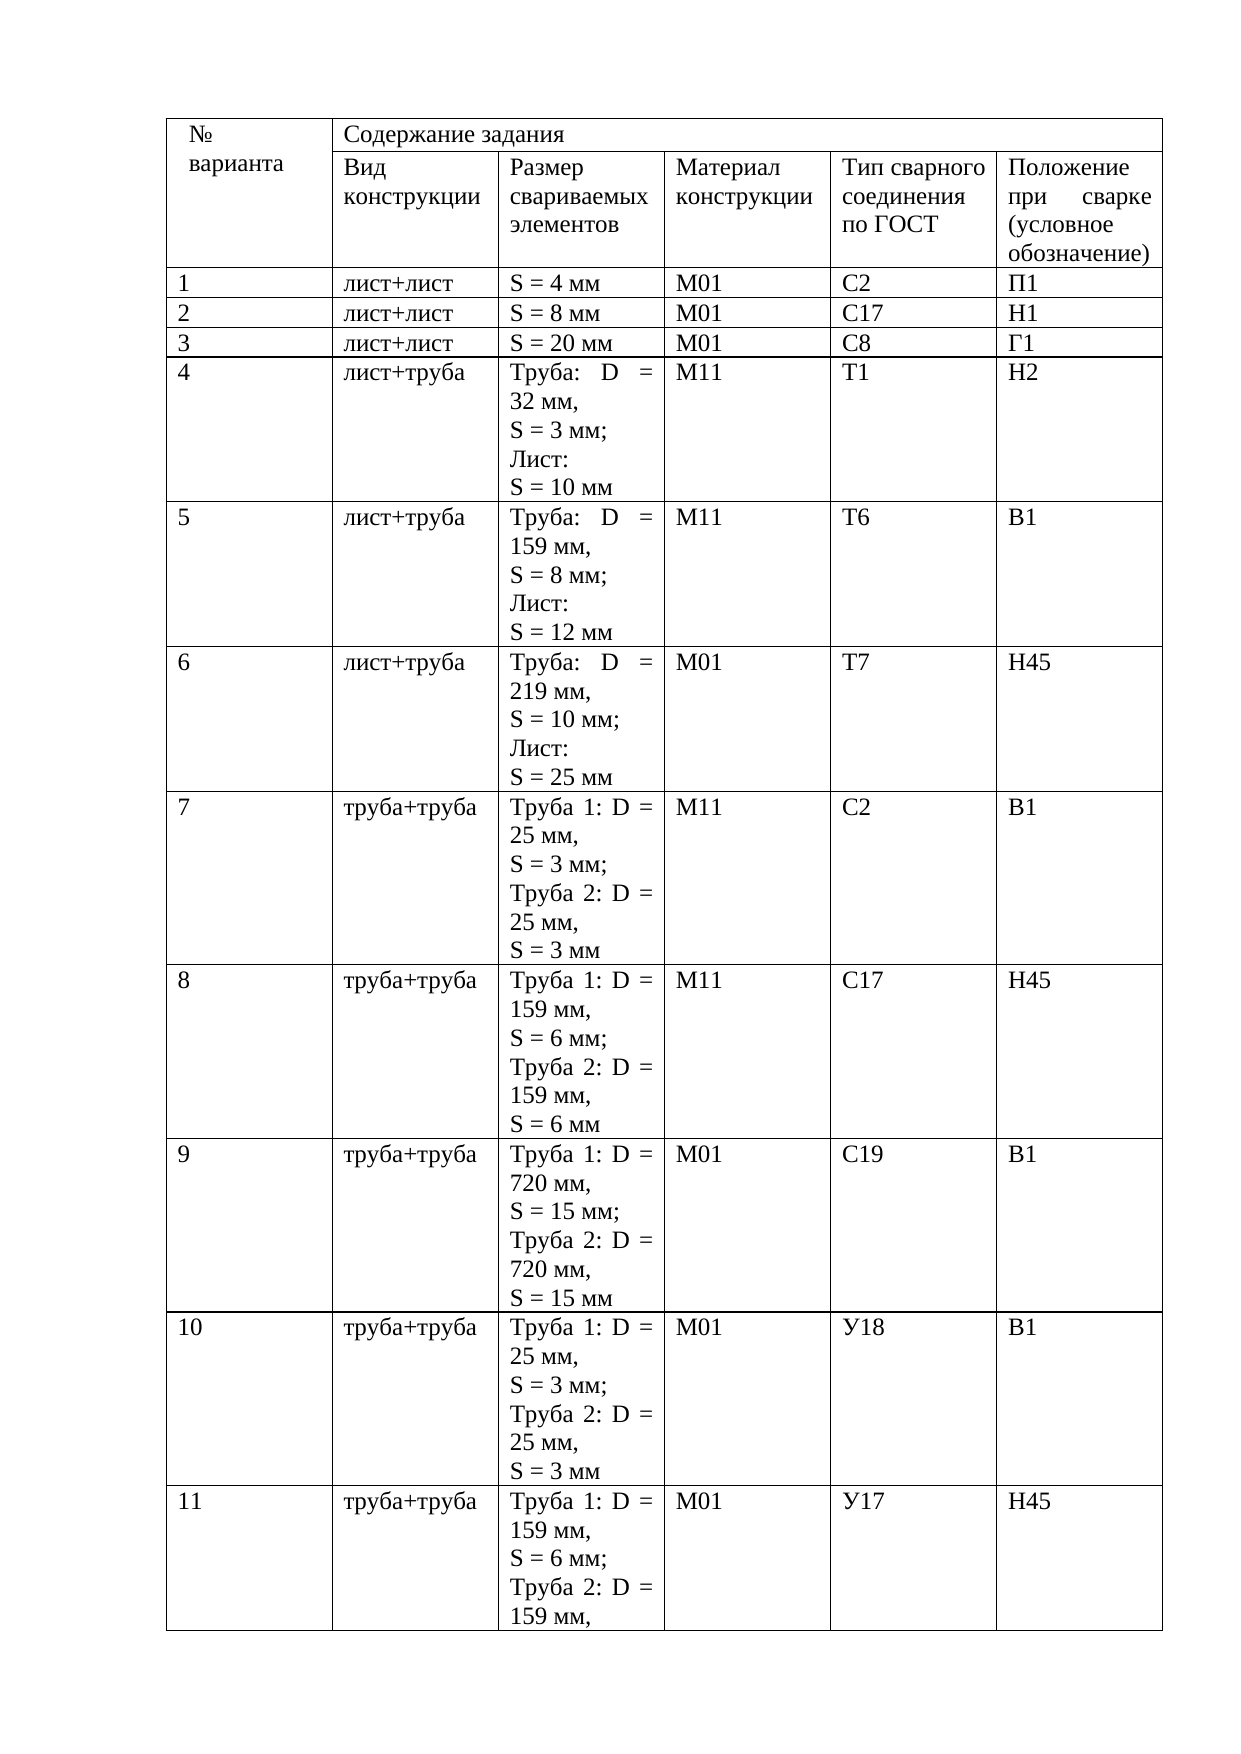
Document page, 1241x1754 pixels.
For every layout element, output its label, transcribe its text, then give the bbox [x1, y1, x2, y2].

table_cell 4 [167, 358, 332, 501]
table_cell лист+лист [333, 328, 498, 356]
table_cell труба+труба [333, 1313, 498, 1485]
table_cell Труба: D = 32 мм, S = 3 мм; Лист: S = 10 мм [499, 358, 664, 501]
table_cell 6 [167, 647, 332, 791]
table_cell 11 [167, 1486, 332, 1630]
table_cell С8 [831, 328, 996, 356]
table_cell У17 [831, 1486, 996, 1630]
table_cell Т1 [831, 358, 996, 501]
table_cell лист+лист [333, 298, 498, 327]
table_cell В1 [997, 1139, 1162, 1311]
table_cell 9 [167, 1139, 332, 1311]
table_cell Труба 1: D = 25 мм, S = 3 мм; Труба 2: D = 25 мм, S = 3 мм [499, 1313, 664, 1485]
table_cell Т6 [831, 502, 996, 646]
table_cell лист+труба [333, 358, 498, 501]
table_cell М01 [665, 1139, 830, 1311]
table_cell лист+труба [333, 502, 498, 646]
table_cell труба+труба [333, 792, 498, 964]
table_cell М01 [665, 328, 830, 356]
table_cell Н1 [997, 298, 1162, 327]
table_cell С2 [831, 268, 996, 297]
table_cell 5 [167, 502, 332, 646]
table_cell Труба: D = 219 мм, S = 10 мм; Лист: S = 25 мм [499, 647, 664, 791]
table_cell М11 [665, 792, 830, 964]
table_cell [499, 1486, 664, 1630]
table_cell С19 [831, 1139, 996, 1311]
table_cell П1 [997, 268, 1162, 297]
table_cell 7 [167, 792, 332, 964]
table_cell Н45 [997, 965, 1162, 1138]
table_cell М11 [665, 965, 830, 1138]
table_cell 1 [167, 268, 332, 297]
table_header Содержание задания [333, 119, 1162, 151]
table_cell Т7 [831, 647, 996, 791]
table_cell Материал конструкции [665, 152, 830, 267]
table_cell М01 [665, 647, 830, 791]
table_cell S = 20 мм [499, 328, 664, 356]
table_cell Тип сварного соединения по ГОСТ [831, 152, 996, 267]
table_cell лист+труба [333, 647, 498, 791]
table_cell Г1 [997, 328, 1162, 356]
table_header [167, 119, 332, 267]
table_cell труба+труба [333, 1139, 498, 1311]
table_cell 10 [167, 1313, 332, 1485]
table_cell Н2 [997, 358, 1162, 501]
table_cell труба+труба [333, 1486, 498, 1630]
table_cell Размер свариваемых элементов [499, 152, 664, 267]
table_cell М01 [665, 298, 830, 327]
table_cell С17 [831, 965, 996, 1138]
table_cell В1 [997, 792, 1162, 964]
table_cell Труба 1: D = 25 мм, S = 3 мм; Труба 2: D = 25 мм, S = 3 мм [499, 792, 664, 964]
table_cell М11 [665, 358, 830, 501]
table_cell 3 [167, 328, 332, 356]
table_cell Труба 1: D = 159 мм, S = 6 мм; Труба 2: D = 159 мм, S = 6 мм [499, 965, 664, 1138]
table_cell М01 [665, 1313, 830, 1485]
table_cell S = 8 мм [499, 298, 664, 327]
table_cell М11 [665, 502, 830, 646]
table_cell В1 [997, 502, 1162, 646]
table_cell В1 [997, 1313, 1162, 1485]
table_cell У18 [831, 1313, 996, 1485]
table_cell 8 [167, 965, 332, 1138]
table_cell труба+труба [333, 965, 498, 1138]
table_cell С2 [831, 792, 996, 964]
table_cell М01 [665, 1486, 830, 1630]
table_cell Труба 1: D = 720 мм, S = 15 мм; Труба 2: D = 720 мм, S = 15 мм [499, 1139, 664, 1311]
table_cell лист+лист [333, 268, 498, 297]
table_cell 2 [167, 298, 332, 327]
table_cell S = 4 мм [499, 268, 664, 297]
table_cell М01 [665, 268, 830, 297]
table_cell Н45 [997, 647, 1162, 791]
table_cell Н45 [997, 1486, 1162, 1630]
table_cell Положение при сварке (условное обозначение) [997, 152, 1162, 267]
table_cell Труба: D = 159 мм, S = 8 мм; Лист: S = 12 мм [499, 502, 664, 646]
table_cell С17 [831, 298, 996, 327]
table_cell Вид конструкции [333, 152, 498, 267]
